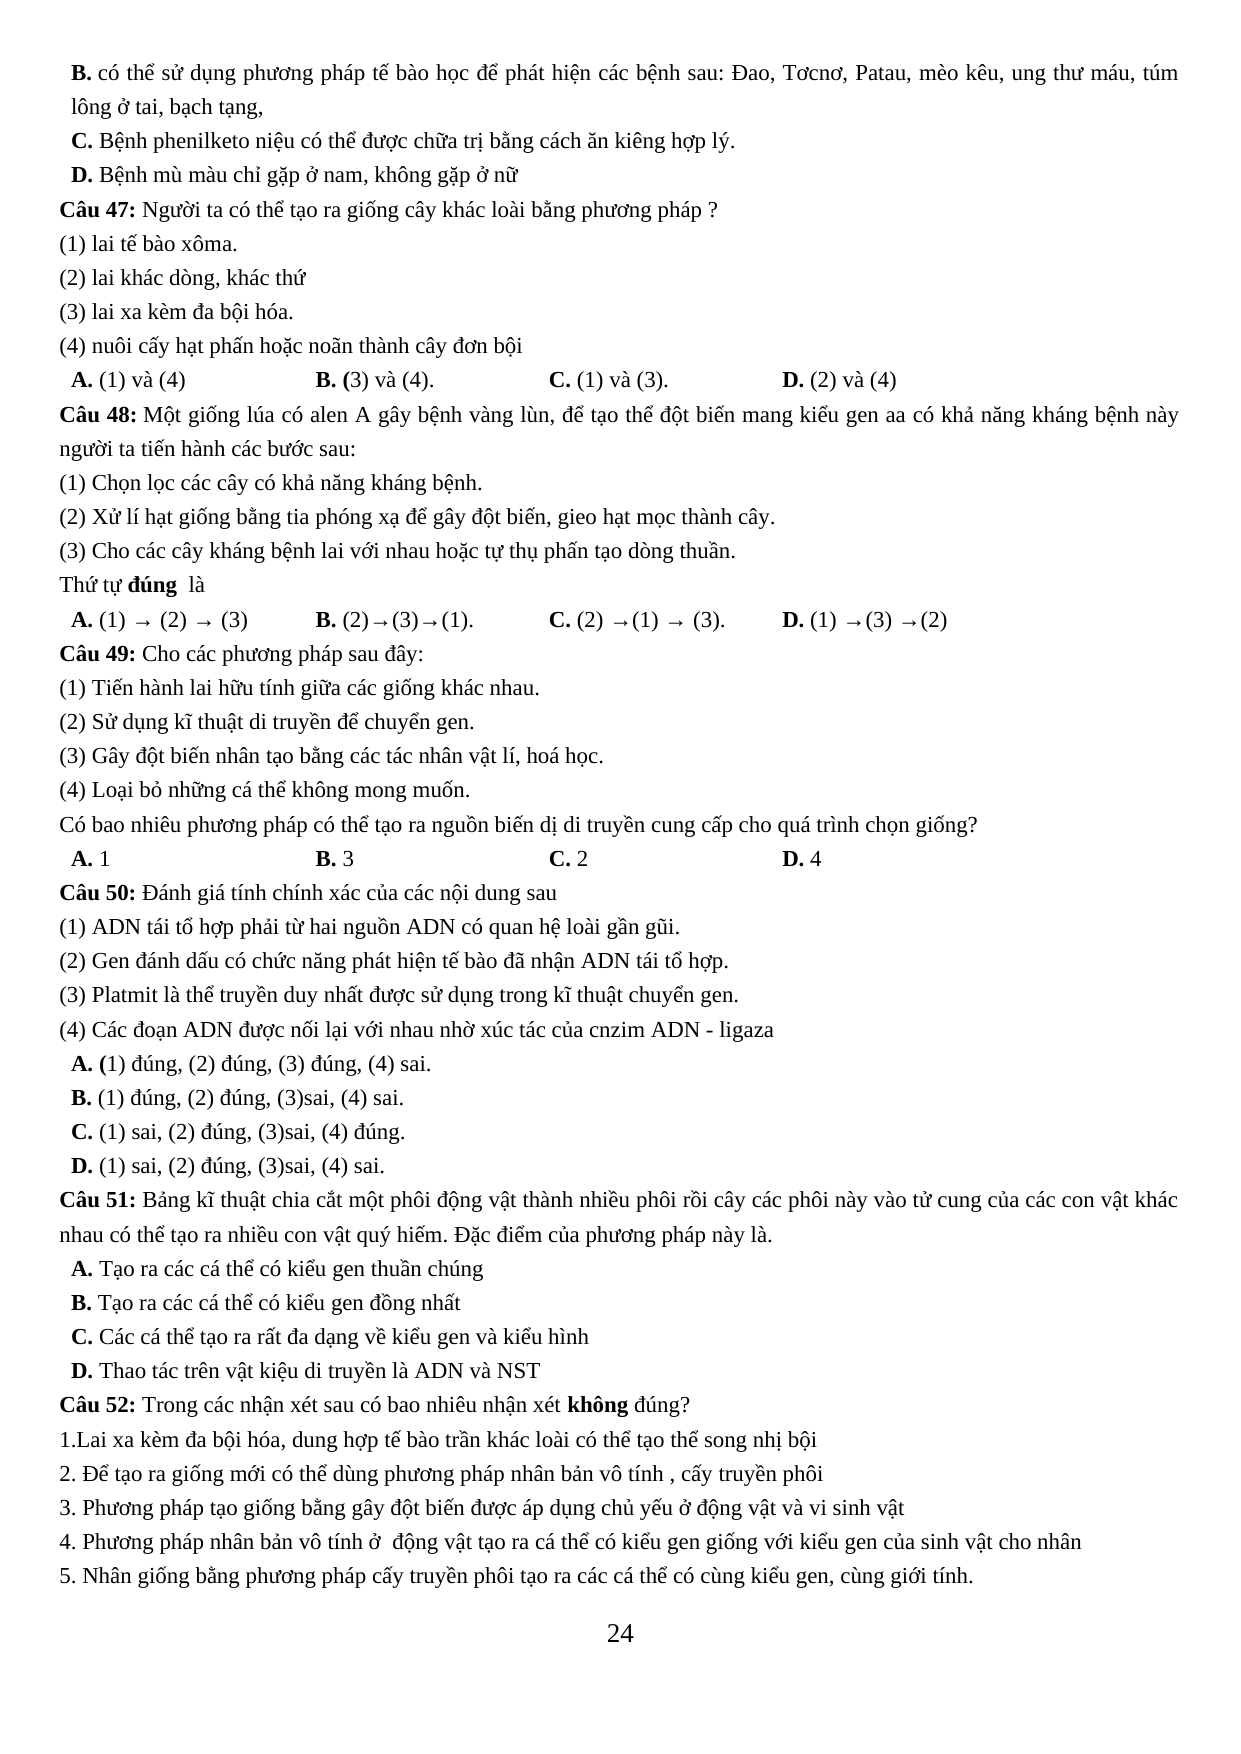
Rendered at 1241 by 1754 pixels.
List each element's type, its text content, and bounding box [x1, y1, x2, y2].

text (3) Cho các cây kháng bệnh lai với nhau hoặc tự thụ phấn tạo dòng thuần. [59, 537, 1181, 564]
text C. Bệnh phenilketo niệu có thể được chữa trị bằng cách ăn kiêng hợp lý. [71, 127, 1181, 154]
text C. (1) sai, (2) đúng, (3)sai, (4) đúng. [71, 1118, 1181, 1144]
text D. Bệnh mù màu chỉ gặp ở nam, không gặp ở nữ [71, 162, 1181, 188]
text 2. Để tạo ra giống mới có thể dùng phương pháp nhân bản vô tính , cấy truyền phôi [59, 1460, 1181, 1486]
text Câu 47: Người ta có thể tạo ra giống cây khác loài bằng phương pháp ? [59, 196, 1181, 222]
text A. Tạo ra các cá thể có kiểu gen thuần chúng [71, 1255, 1181, 1281]
text (1) ADN tái tổ hợp phải từ hai nguồn ADN có quan hệ loài gần gũi. [59, 913, 1181, 939]
text (2) Sử dụng kĩ thuật di truyền để chuyển gen. [59, 708, 1181, 734]
text (2) lai khác dòng, khác thứ [59, 264, 1181, 290]
text 4. Phương pháp nhân bản vô tính ở động vật tạo ra cá thể có kiểu gen giống với kiểu gen của sinh vật cho nhân [59, 1528, 1181, 1554]
text (3) Gây đột biến nhân tạo bằng các tác nhân vật lí, hoá học. [59, 742, 1181, 769]
text B. có thể sử dụng phương pháp tế bào học để phát hiện các bệnh sau: Đao, Tơcnơ, Patau, mèo kêu, ung thư máu, túm lông ở tai, bạch tạng, [71, 59, 1181, 119]
text (3) lai xa kèm đa bội hóa. [59, 298, 1181, 324]
text (4) Các đoạn ADN được nối lại với nhau nhờ xúc tác của cnzim ADN - ligaza [59, 1016, 1181, 1042]
text (1) lai tế bào xôma. [59, 230, 1181, 256]
text Câu 51: Bảng kĩ thuật chia cắt một phôi động vật thành nhiều phôi rồi cây các phôi này vào tử cung của các con vật khác nhau có thể tạo ra nhiều con vật quý hiếm. Đặc điểm của phương pháp này là. [59, 1187, 1181, 1247]
text D. (1) sai, (2) đúng, (3)sai, (4) sai. [71, 1152, 1181, 1179]
text 5. Nhân giống bằng phương pháp cấy truyền phôi tạo ra các cá thể có cùng kiểu gen, cùng giới tính. [59, 1562, 1181, 1589]
text (4) Loại bỏ những cá thể không mong muốn. [59, 777, 1181, 803]
text (4) nuôi cấy hạt phấn hoặc noãn thành cây đơn bội [59, 332, 1181, 359]
text (1) Chọn lọc các cây có khả năng kháng bệnh. [59, 469, 1181, 495]
text B. (1) đúng, (2) đúng, (3)sai, (4) sai. [71, 1084, 1181, 1110]
text B. Tạo ra các cá thể có kiểu gen đồng nhất [71, 1289, 1181, 1315]
text 3. Phương pháp tạo giống bằng gây đột biến được áp dụng chủ yếu ở động vật và vi sinh vật [59, 1494, 1181, 1520]
text Câu 48: Một giống lúa có alen A gây bệnh vàng lùn, để tạo thể đột biến mang kiểu gen aa có khả năng kháng bệnh này người ta tiến hành các bước sau: [59, 401, 1181, 461]
text (2) Gen đánh dấu có chức năng phát hiện tế bào đã nhận ADN tái tổ hợp. [59, 947, 1181, 974]
text D. Thao tác trên vật kiệu di truyền là ADN và NST [71, 1357, 1181, 1384]
text Câu 50: Đánh giá tính chính xác của các nội dung sau [59, 879, 1181, 905]
text A. (1) → (2) → (3) B. (2)→(3)→(1). C. (2) →(1) → (3). D. (1) →(3) →(2) [71, 606, 1181, 632]
text (3) Platmit là thể truyền duy nhất được sử dụng trong kĩ thuật chuyển gen. [59, 982, 1181, 1008]
text A. (1) đúng, (2) đúng, (3) đúng, (4) sai. [71, 1050, 1181, 1076]
text A. 1 B. 3 C. 2 D. 4 [71, 845, 1181, 871]
text Có bao nhiêu phương pháp có thể tạo ra nguồn biến dị di truyền cung cấp cho quá trình chọn giống? [59, 811, 1181, 837]
text A. (1) và (4) B. (3) và (4). C. (1) và (3). D. (2) và (4) [71, 367, 1181, 393]
text (2) Xử lí hạt giống bằng tia phóng xạ để gây đột biến, gieo hạt mọc thành cây. [59, 503, 1181, 529]
text C. Các cá thể tạo ra rất đa dạng về kiểu gen và kiểu hình [71, 1323, 1181, 1349]
text Thứ tự đúng là [59, 572, 1181, 598]
text Câu 52: Trong các nhận xét sau có bao nhiêu nhận xét không đúng? [59, 1392, 1181, 1418]
text (1) Tiến hành lai hữu tính giữa các giống khác nhau. [59, 674, 1181, 700]
text 1.Lai xa kèm đa bội hóa, dung hợp tế bào trần khác loài có thể tạo thể song nhị bội [59, 1426, 1181, 1452]
text Câu 49: Cho các phương pháp sau đây: [59, 640, 1181, 666]
